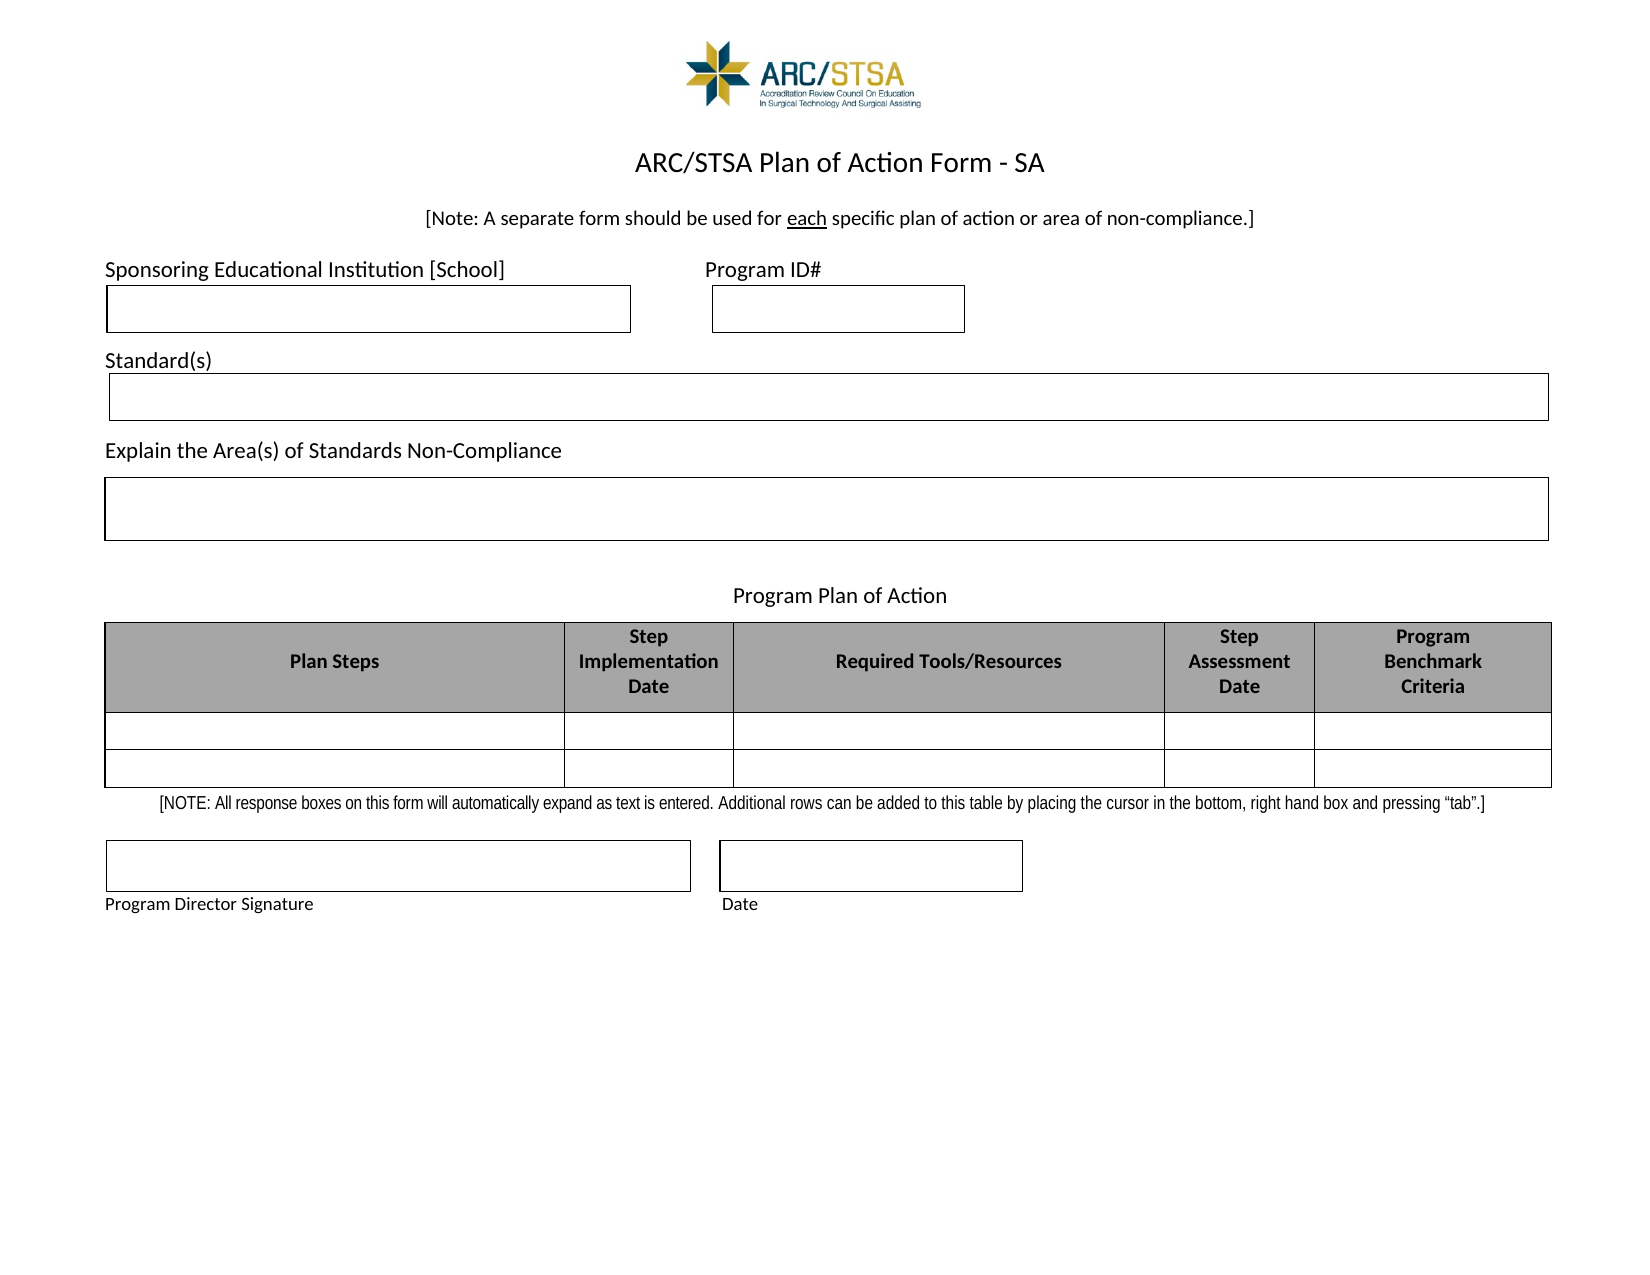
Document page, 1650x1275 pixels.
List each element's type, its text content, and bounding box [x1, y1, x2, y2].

table_header Step Implementation Date [565, 623, 733, 712]
table_cell [106, 750, 564, 787]
table_cell [565, 750, 733, 787]
table_cell [1315, 713, 1551, 749]
table_cell [1165, 750, 1314, 787]
text Explain the Area(s) of Standards Non-Compliance [105, 437, 1575, 465]
picture [678, 29, 927, 119]
text Program Director Signature Date [105, 892, 1575, 915]
table_header Required Tools/Resources [734, 623, 1164, 712]
table_cell [1165, 713, 1314, 749]
text [NOTE: All response boxes on this form will automatically expand as text is entered. Additional rows can be added to this table by placing the cursor in the bottom, right hand box and pressing “tab”.] [105, 792, 1522, 813]
table_cell [565, 713, 733, 749]
table_header Step Assessment Date [1165, 623, 1314, 712]
text Standard(s) [105, 346, 1575, 374]
text ARC/STSA Plan of Action Form - SA [105, 144, 1575, 179]
table_cell [734, 750, 1164, 787]
text Program Plan of Action [105, 581, 1575, 609]
table_header Plan Steps [106, 623, 564, 712]
text [Note: A separate form should be used for each specific plan of action or area of non-compliance.] [105, 206, 1575, 231]
table_header [106, 478, 1548, 540]
table_header Program Benchmark Criteria [1315, 623, 1551, 712]
table_cell [734, 713, 1164, 749]
table_cell [1315, 750, 1551, 787]
table_cell [106, 713, 564, 749]
text Sponsoring Educational Institution [School] Program ID# [105, 256, 1575, 284]
